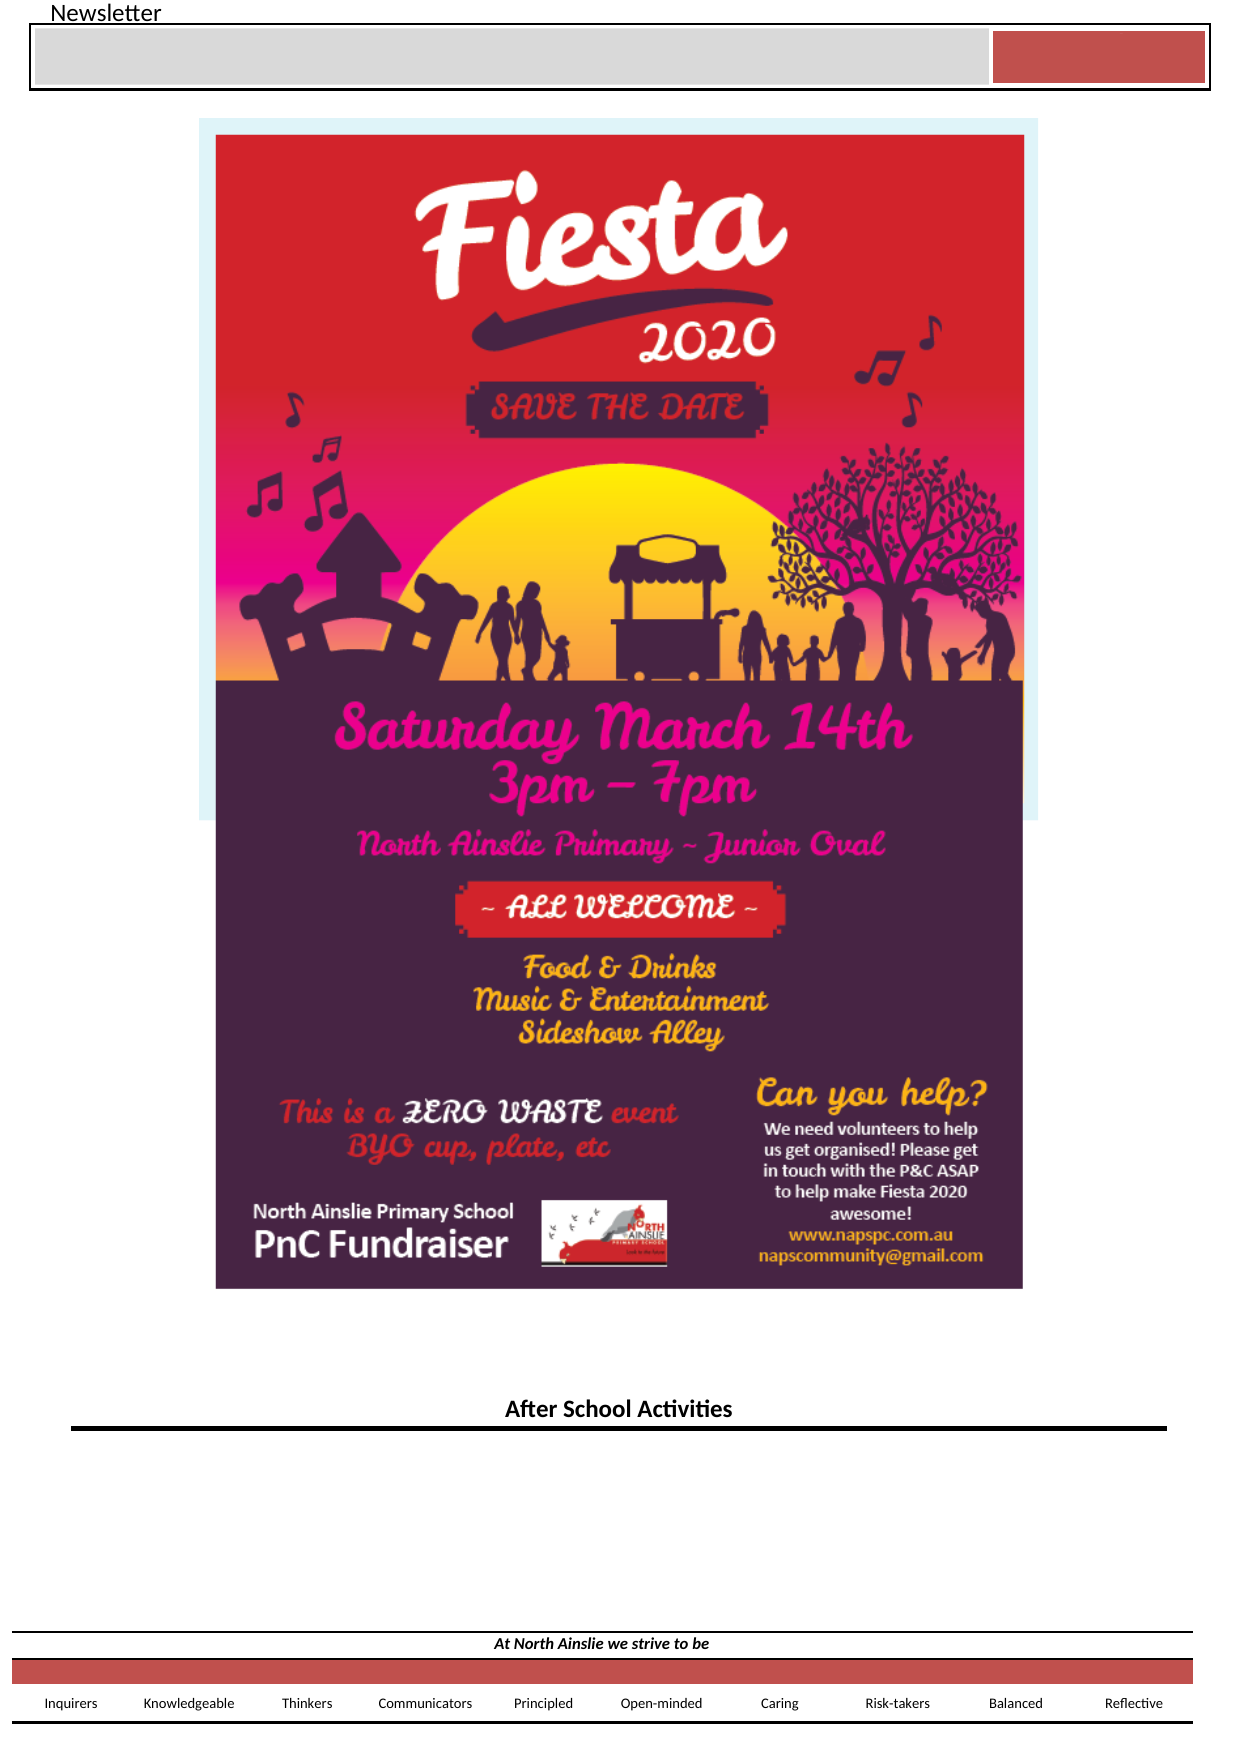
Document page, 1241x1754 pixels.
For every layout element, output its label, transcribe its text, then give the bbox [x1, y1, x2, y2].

text After School Activities [71, 1394, 1167, 1426]
